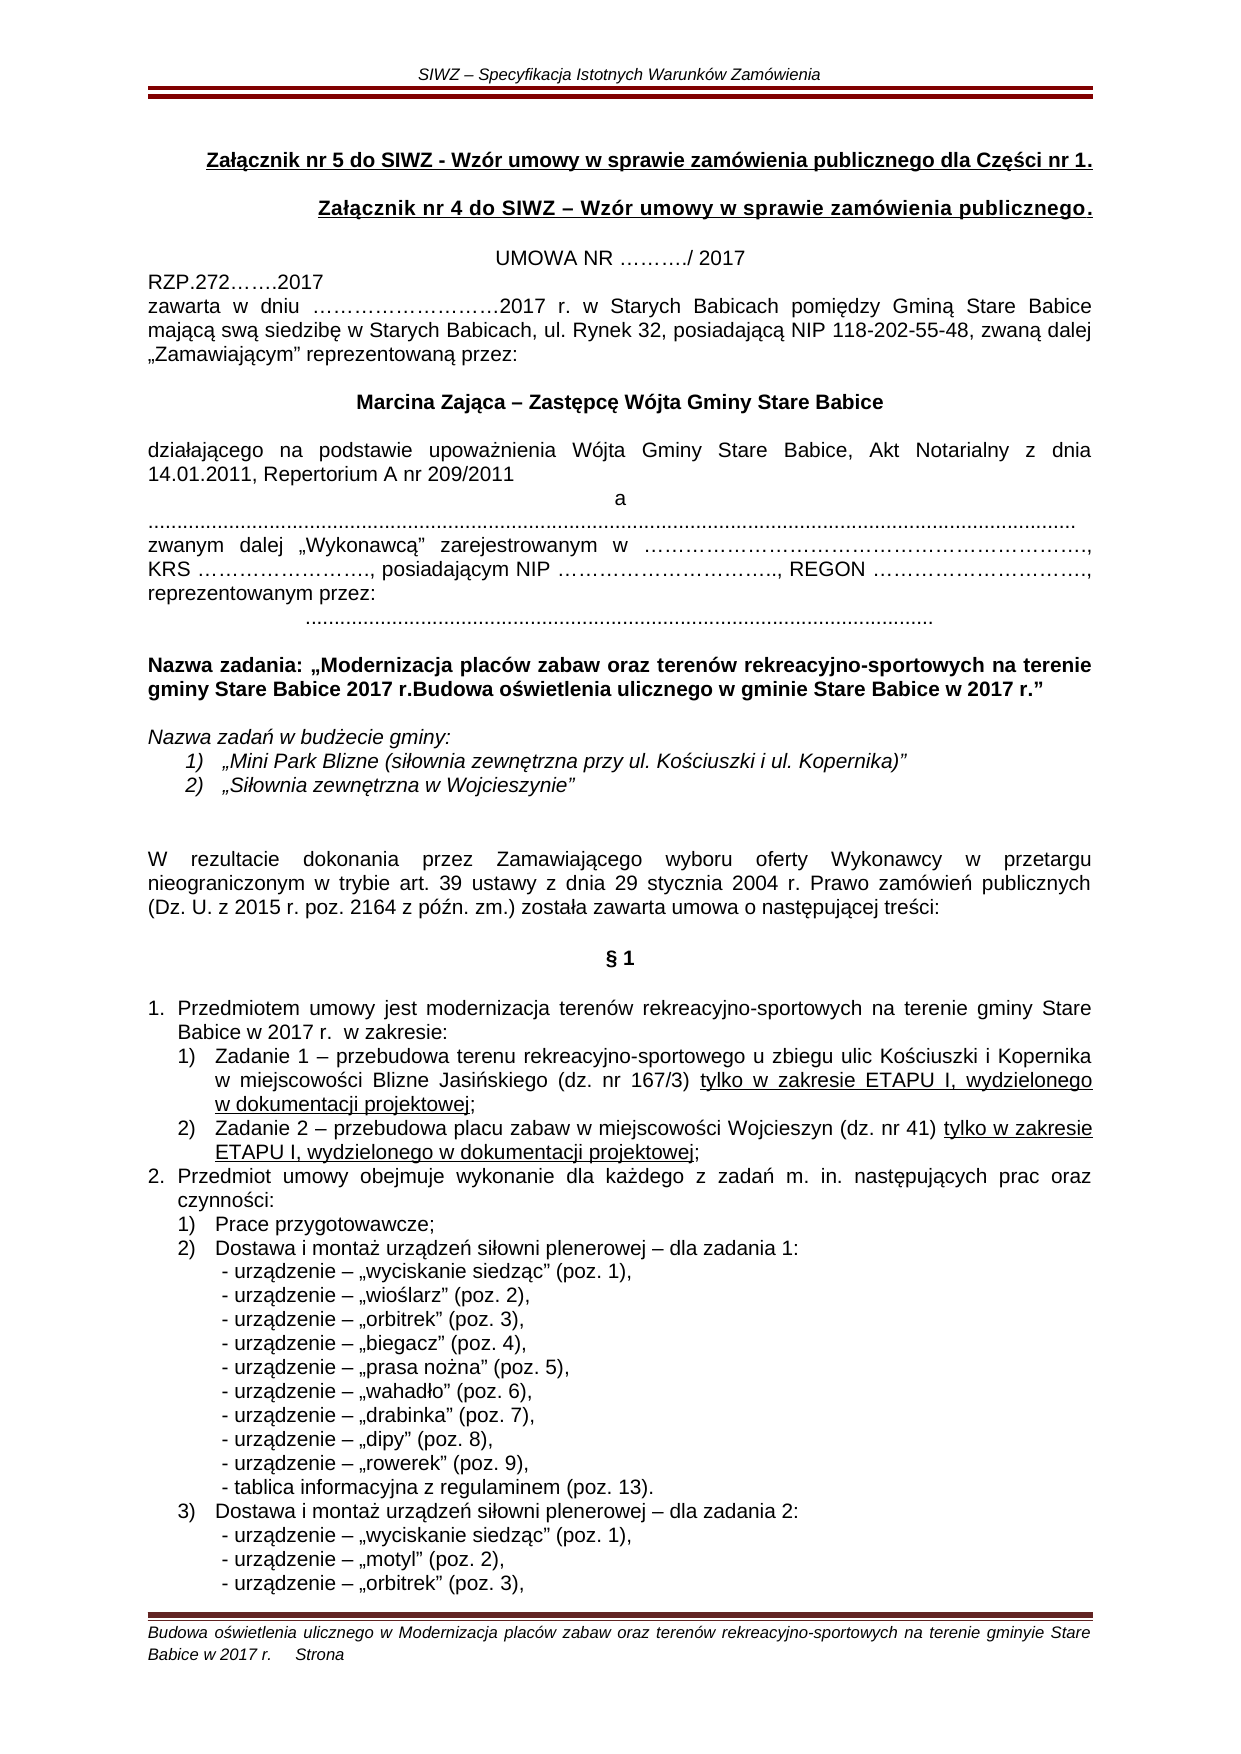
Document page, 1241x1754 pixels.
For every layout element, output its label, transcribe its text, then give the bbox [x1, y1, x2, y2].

text W rezultacie dokonania przez Zamawiającego wyboru oferty Wykonawcy w przetargu nieograniczonym w trybie art. 39 ustawy z dnia 29 stycznia 2004 r. Prawo zamówień publicznych (Dz. U. z 2015 r. poz. 2164 z późn. zm.) została zawarta umowa o następującej treści: [148, 847, 1093, 919]
text zwanym dalej „Wykonawcą” zarejestrowanym w ………………………………………………………., KRS ……………………., posiadającym NIP ………………………….., REGON …………………………., reprezentowanym przez: [148, 533, 1093, 605]
text Marcina Zająca – Zastępcę Wójta Gminy Stare Babice [148, 389, 1093, 413]
text ............................................................................................................. [148, 605, 1093, 629]
text Wzór umowy dla Części nr 1 [148, 148, 1093, 172]
text działającego na podstawie upoważnienia Wójta Gminy Stare Babice, Akt Notarialny z dnia 14.01.2011, Repertorium A nr 209/2011 [148, 437, 1093, 485]
text UMOWA NR ………./ 2017 [148, 246, 1093, 270]
text RZP.272…….2017 [148, 270, 1093, 294]
text zawarta w dniu ………………………2017 r. w Starych Babicach pomiędzy Gminą Stare Babice mającą swą siedzibę w Starych Babicach, ul. Rynek 32, posiadającą NIP 118-202-55-48, zwaną dalej „Zamawiającym” reprezentowaną przez: [148, 294, 1093, 366]
text Nazwa zadania: „” [148, 653, 1093, 701]
text a [148, 485, 1093, 509]
text ................................................................................................................................................................. [148, 509, 1093, 533]
